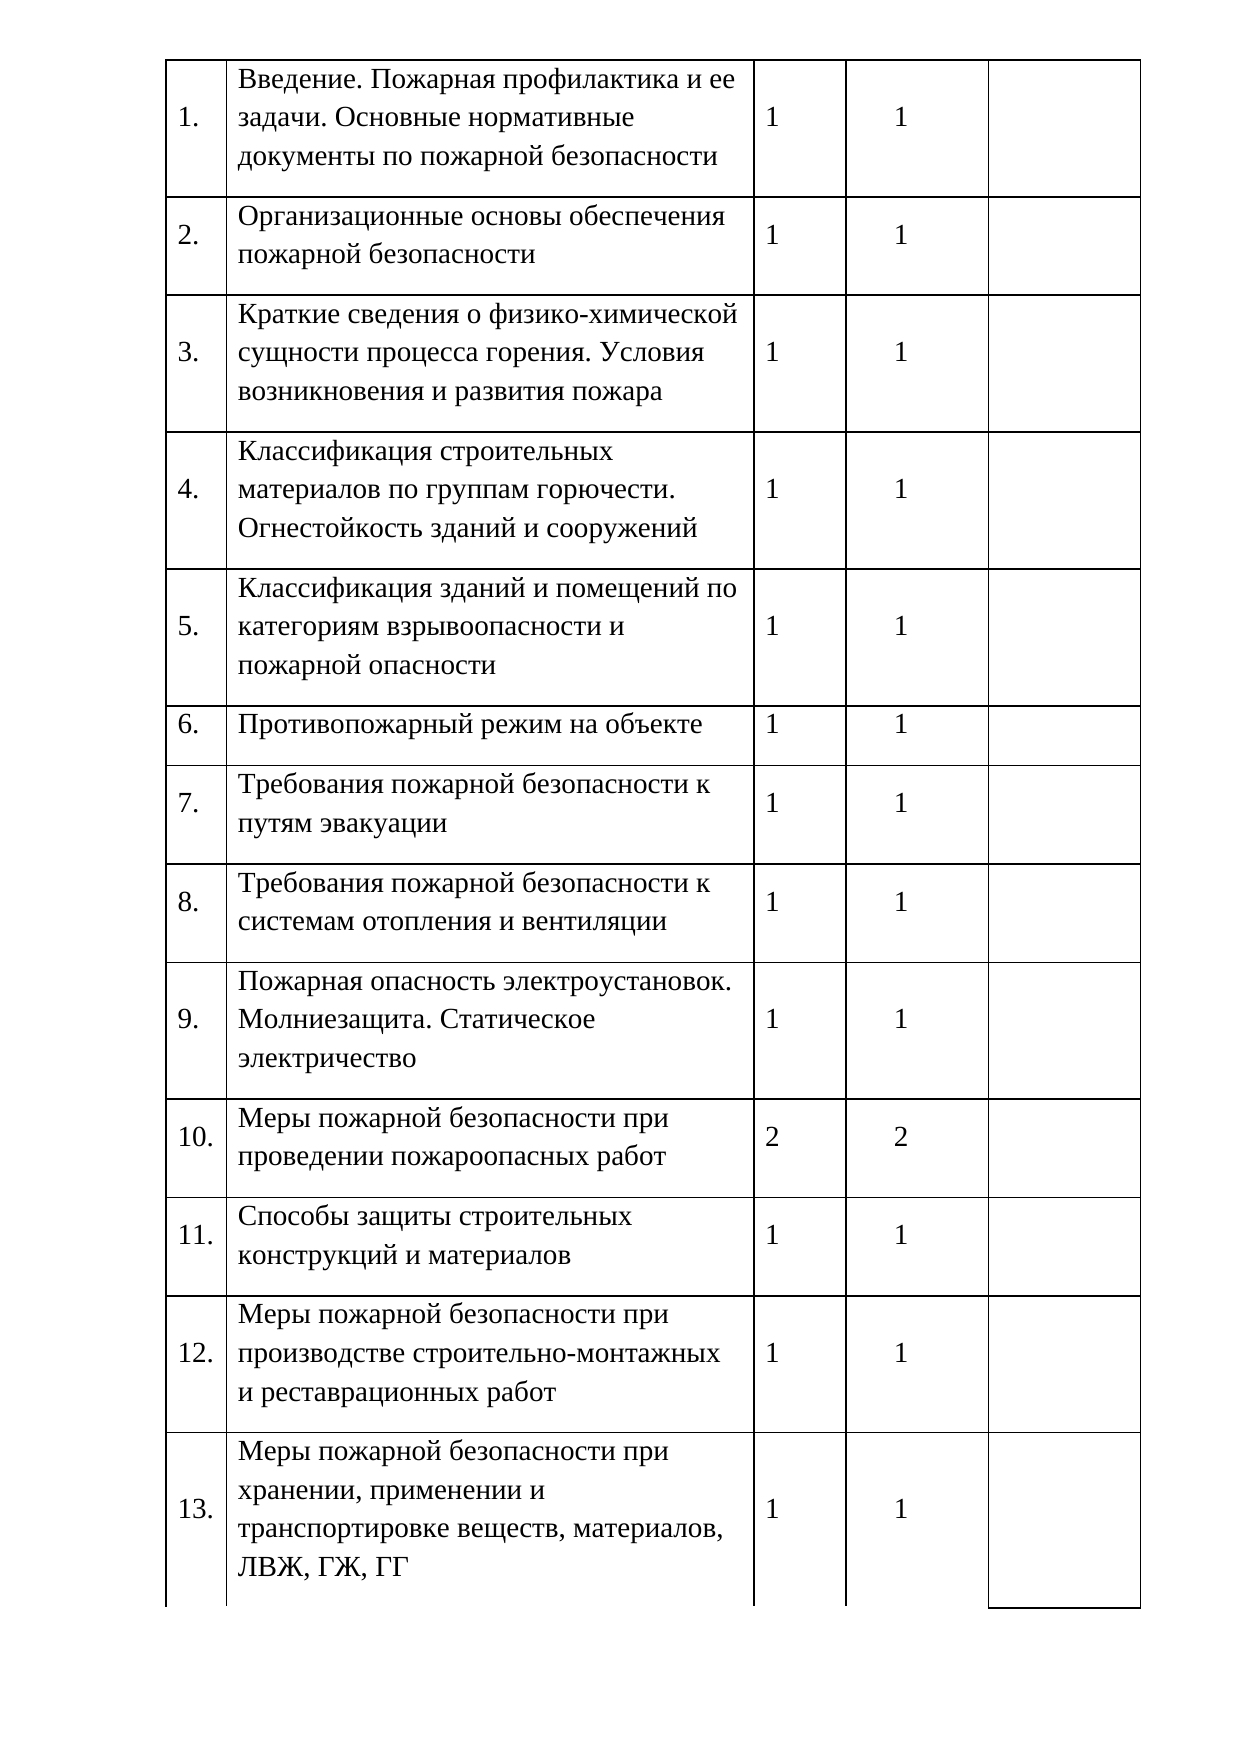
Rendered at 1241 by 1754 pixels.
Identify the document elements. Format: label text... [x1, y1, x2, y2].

table_cell 1 [755, 1297, 845, 1432]
table_cell [989, 707, 1140, 765]
table_cell 13. [167, 1433, 226, 1607]
table_cell 1 [755, 707, 845, 765]
table_cell 1 [755, 296, 845, 431]
table_cell 9. [167, 963, 226, 1098]
table_cell Меры пожарной безопасности при хранении, применении и транспортировке веществ, материалов, ЛВЖ, ГЖ, ГГ [226, 1433, 754, 1607]
table_cell 4. [167, 433, 226, 568]
table_cell 7. [167, 766, 226, 863]
table_cell Противопожарный режим на объекте [227, 707, 753, 765]
table_cell [989, 1100, 1140, 1197]
table_cell [989, 570, 1140, 705]
table_cell 1 [755, 963, 845, 1098]
table_cell [989, 865, 1140, 961]
table_cell 1. [167, 61, 226, 196]
table_cell Краткие сведения о физико-химической сущности процесса горения. Условия возникновения и развития пожара [227, 296, 753, 431]
table_cell 1 [755, 865, 845, 961]
table_cell 1 [847, 296, 988, 431]
table_cell [989, 1433, 1140, 1607]
table_cell 1 [847, 198, 988, 294]
table_cell 2 [755, 1100, 845, 1197]
table_cell 6. [167, 707, 226, 765]
table_cell 1 [847, 1297, 988, 1432]
table_cell 1 [847, 707, 988, 765]
table_cell Меры пожарной безопасности при производстве строительно-монтажных и реставрационных работ [227, 1297, 753, 1432]
table_cell 1 [754, 1433, 846, 1607]
table_cell [989, 1198, 1140, 1295]
table_cell 1 [847, 865, 988, 961]
table_cell 3. [167, 296, 226, 431]
table_cell [989, 61, 1140, 196]
table_cell 1 [847, 433, 988, 568]
table_cell [989, 1297, 1140, 1432]
table_cell 1 [847, 570, 988, 705]
table_cell 1 [847, 963, 988, 1098]
table_cell Способы защиты строительных конструкций и материалов [227, 1198, 753, 1295]
table_cell 8. [167, 865, 226, 961]
table_cell 1 [847, 766, 988, 863]
table_cell 1 [755, 1198, 845, 1295]
table_cell Введение. Пожарная профилактика и ее задачи. Основные нормативные документы по пожарной безопасности [227, 61, 753, 196]
table_cell Требования пожарной безопасности к путям эвакуации [227, 766, 753, 863]
table_cell 1 [847, 61, 988, 196]
table_cell Организационные основы обеспечения пожарной безопасности [227, 198, 753, 294]
table_cell 1 [755, 198, 845, 294]
table_cell 1 [755, 766, 845, 863]
table_cell 2 [847, 1100, 988, 1197]
table_cell Меры пожарной безопасности при проведении пожароопасных работ [227, 1100, 753, 1197]
table_cell [989, 433, 1140, 568]
table_cell 1 [755, 61, 845, 196]
table_cell [989, 963, 1140, 1098]
table_cell Классификация строительных материалов по группам горючести. Огнестойкость зданий и сооружений [227, 433, 753, 568]
table_cell 1 [847, 1198, 988, 1295]
table_cell 12. [167, 1297, 226, 1432]
table_cell 1 [846, 1433, 988, 1607]
table_cell 11. [167, 1198, 226, 1295]
table_cell Классификация зданий и помещений по категориям взрывоопасности и пожарной опасности [227, 570, 753, 705]
table_cell [989, 198, 1140, 294]
table_cell 1 [755, 570, 845, 705]
table_cell Пожарная опасность электроустановок. Молниезащита. Статическое электричество [227, 963, 753, 1098]
table_cell [989, 766, 1140, 863]
table_cell 5. [167, 570, 226, 705]
table_cell 1 [755, 433, 845, 568]
table_cell 10. [167, 1100, 226, 1197]
table_cell [989, 296, 1140, 431]
table_cell 2. [167, 198, 226, 294]
table_cell Требования пожарной безопасности к системам отопления и вентиляции [227, 865, 753, 961]
